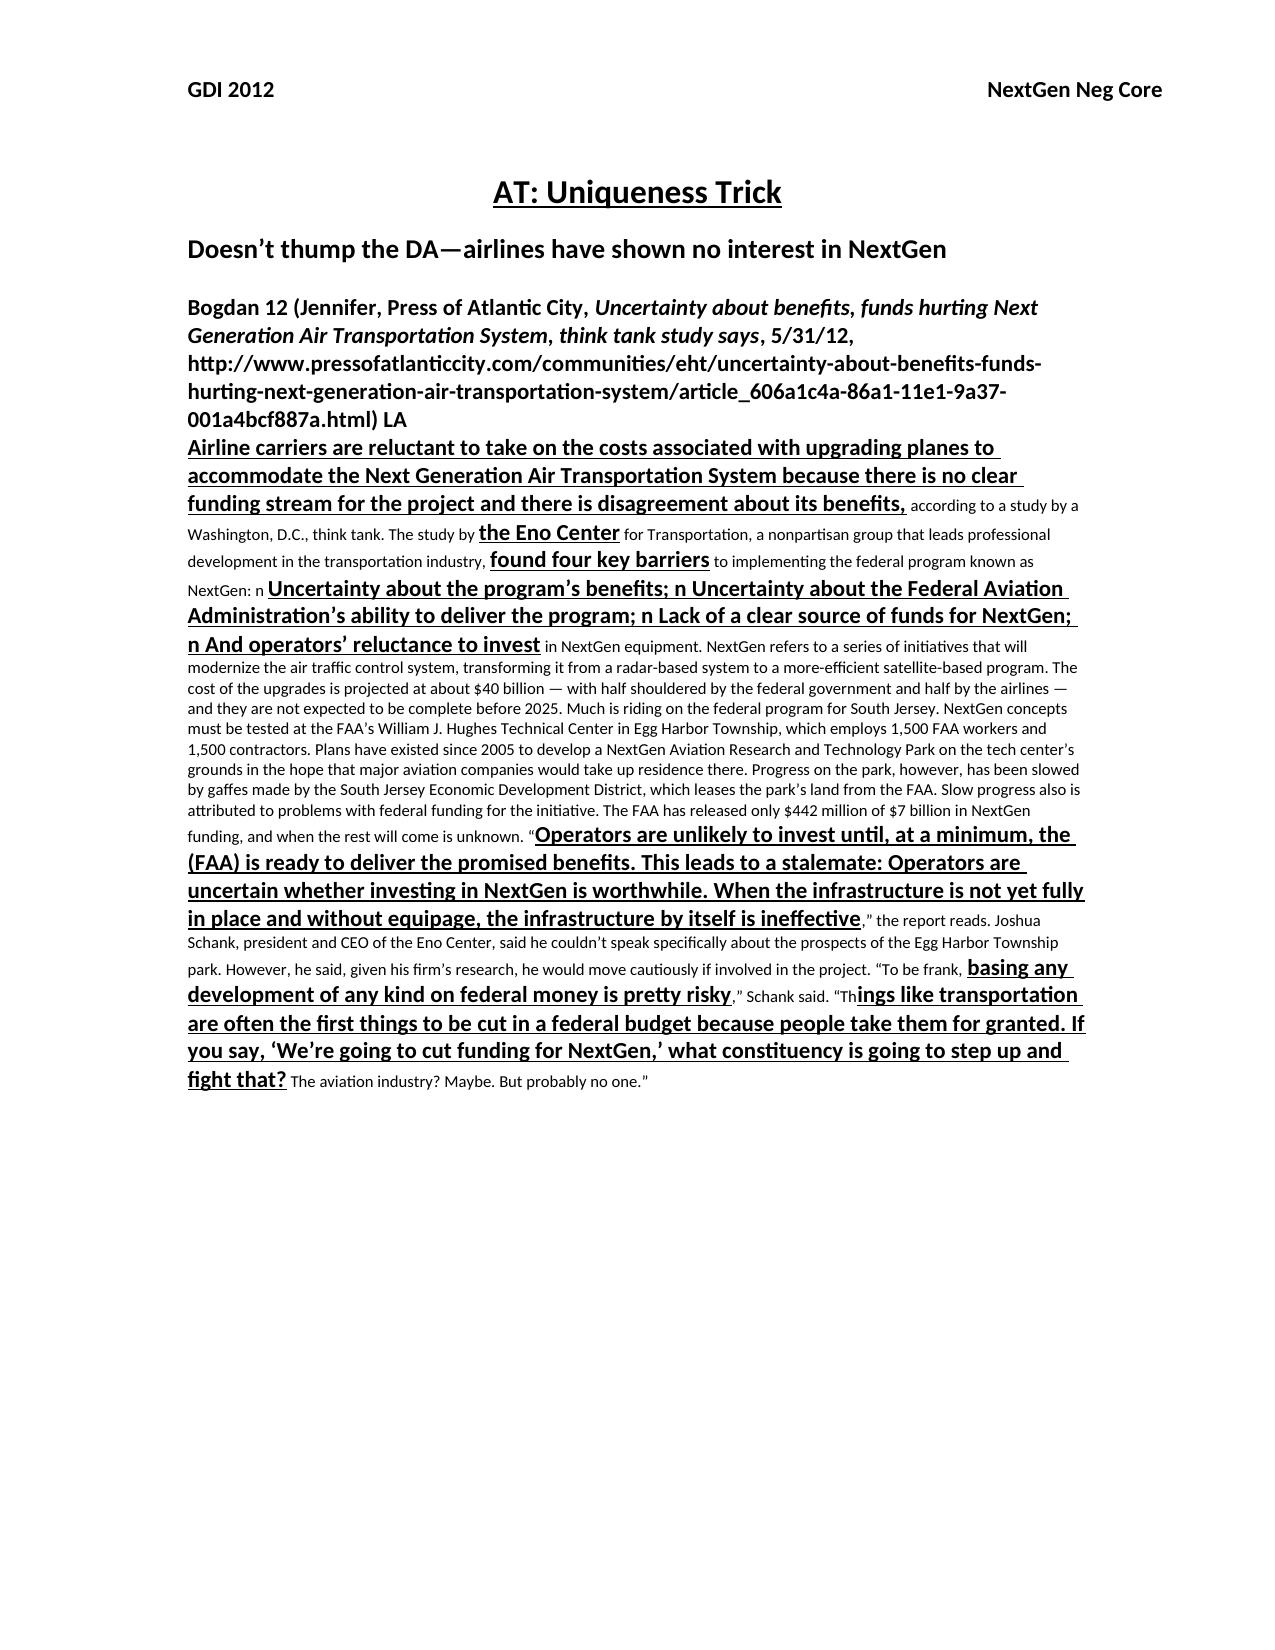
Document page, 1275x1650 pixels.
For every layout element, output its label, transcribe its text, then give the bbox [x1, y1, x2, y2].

subtitle AT: Uniqueness Trick [187, 171, 1087, 212]
text Bogdan 12 (Jennifer, Press of Atlantic City, Uncertainty about benefits, funds hurting Next Generation Air Transportation System, think tank study says, 5/31/12, http://www.pressofatlanticcity.com/communities/eht/uncertainty-about-benefits-funds-hurting-next-generation-air-transportation-system/article_606a1c4a-86a1-11e1-9a37-001a4bcf887a.html) LA [187, 293, 1087, 433]
subtitle Doesn’t thump the DA—airlines have shown no interest in NextGen [187, 232, 1087, 265]
text Airline carriers are reluctant to take on the costs associated with upgrading planes to accommodate the Next Generation Air Transportation System because there is no clear funding stream for the project and there is disagreement about its benefits, according to a study by a Washington, D.C., think tank. The study by the Eno Center for Transportation, a nonpartisan group that leads professional development in the transportation industry, found four key barriers to implementing the federal program known as NextGen: n Uncertainty about the program’s benefits; n Uncertainty about the Federal Aviation Administration’s ability to deliver the program; n Lack of a clear source of funds for NextGen; n And operators’ reluctance to invest in NextGen equipment. NextGen refers to a series of initiatives that will modernize the air traffic control system, transforming it from a radar-based system to a more-efficient satellite-based program. The cost of the upgrades is projected at about $40 billion — with half shouldered by the federal government and half by the airlines — and they are not expected to be complete before 2025. Much is riding on the federal program for South Jersey. NextGen concepts must be tested at the FAA’s William J. Hughes Technical Center in Egg Harbor Township, which employs 1,500 FAA workers and 1,500 contractors. Plans have existed since 2005 to develop a NextGen Aviation Research and Technology Park on the tech center’s grounds in the hope that major aviation companies would take up residence there. Progress on the park, however, has been slowed by gaffes made by the South Jersey Economic Development District, which leases the park’s land from the FAA. Slow progress also is attributed to problems with federal funding for the initiative. The FAA has released only $442 million of $7 billion in NextGen funding, and when the rest will come is unknown. “Operators are unlikely to invest until, at a minimum, the (FAA) is ready to deliver the promised benefits. This leads to a stalemate: Operators are uncertain whether investing in NextGen is worthwhile. When the infrastructure is not yet fully in place and without equipage, the infrastructure by itself is ineffective,” the report reads. Joshua Schank, president and CEO of the Eno Center, said he couldn’t speak specifically about the prospects of the Egg Harbor Township park. However, he said, given his firm’s research, he would move cautiously if involved in the project. “To be frank, basing any development of any kind on federal money is pretty risky,” Schank said. “Things like transportation are often the first things to be cut in a federal budget because people take them for granted. If you say, ‘We’re going to cut funding for NextGen,’ what constituency is going to step up and fight that? The aviation industry? Maybe. But probably no one.” [187, 433, 1087, 1093]
